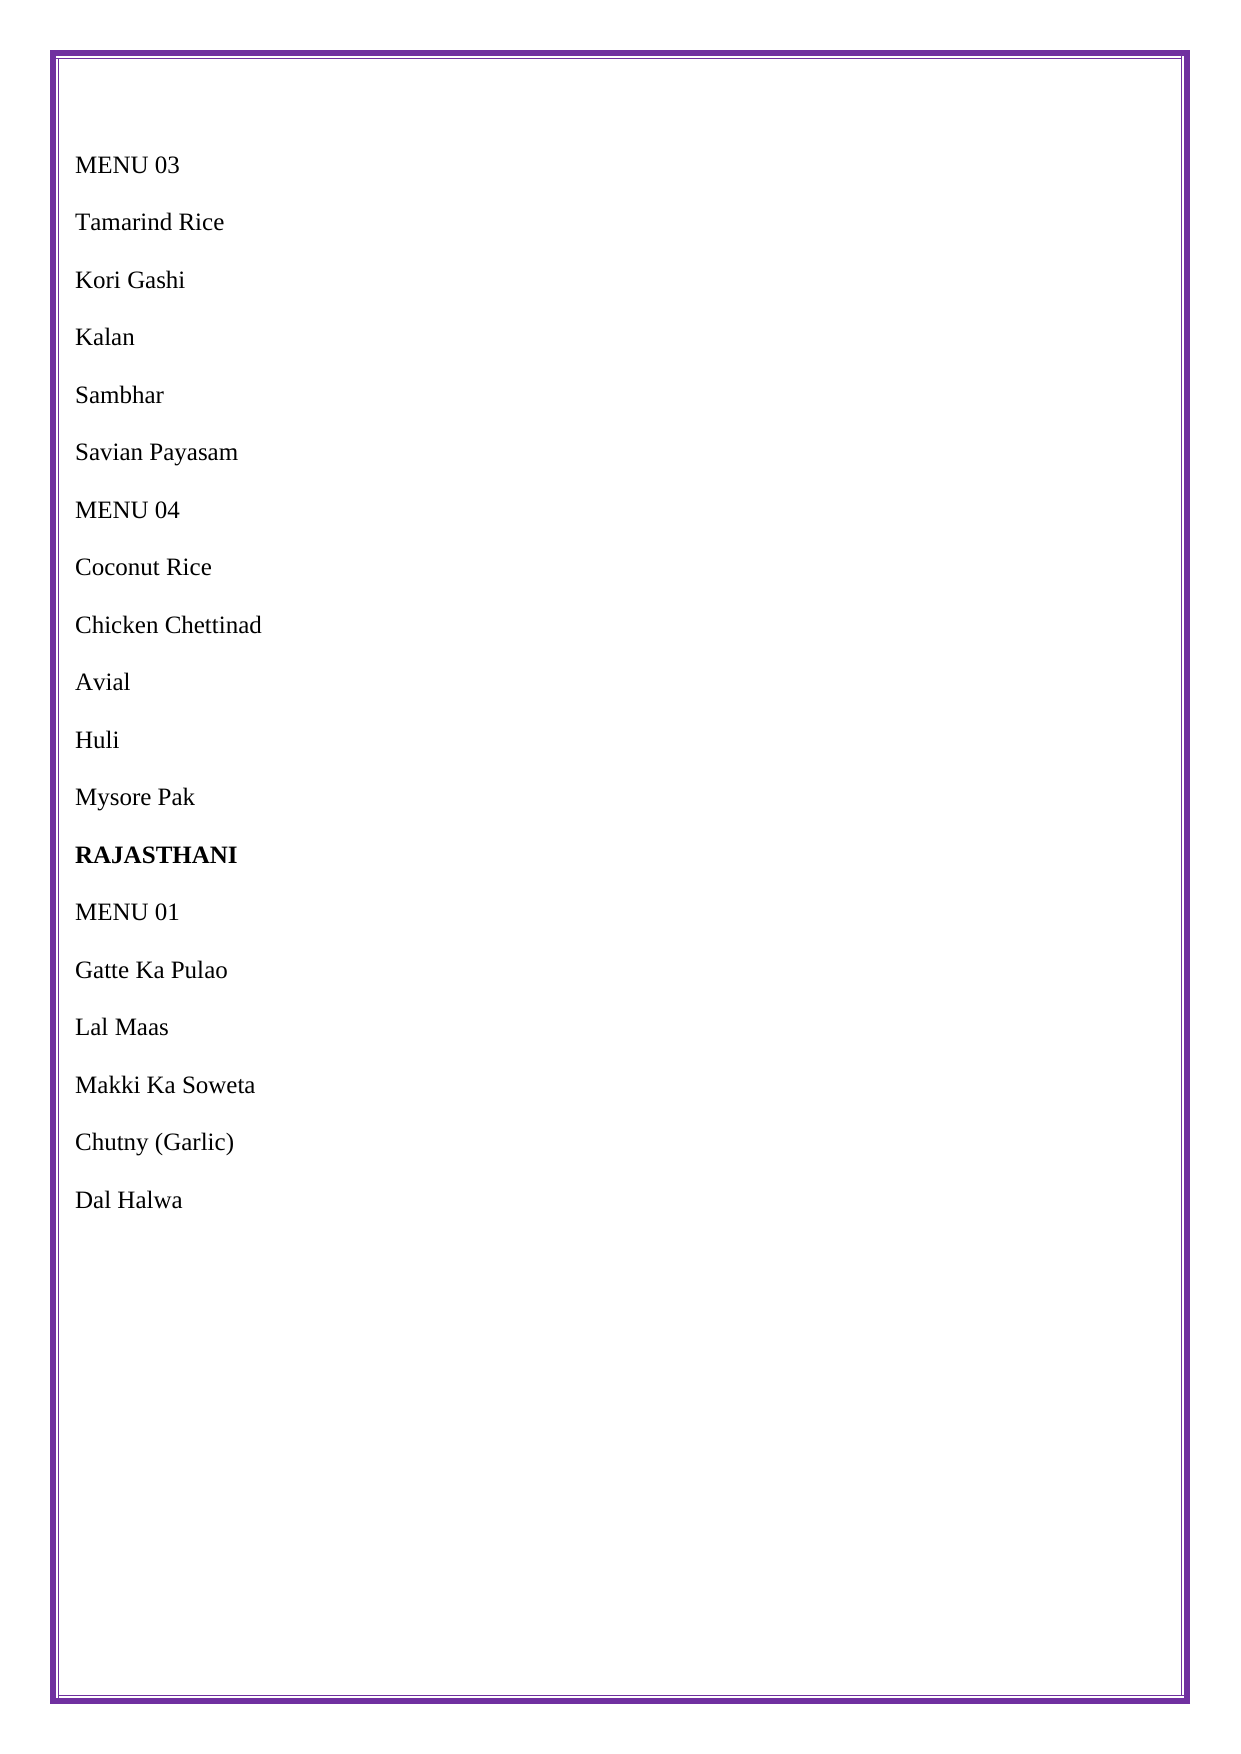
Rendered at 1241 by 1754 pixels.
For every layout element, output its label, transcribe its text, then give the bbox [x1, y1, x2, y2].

text Chicken Chettinad [75, 610, 1165, 639]
text Chutny (Garlic) [75, 1127, 1165, 1156]
text Dal Halwa [75, 1185, 1165, 1214]
text Makki Ka Soweta [75, 1070, 1165, 1099]
text Savian Payasam [75, 437, 1165, 466]
text Coconut Rice [75, 552, 1165, 581]
text Avial [75, 667, 1165, 696]
text MENU 04 [75, 495, 1165, 524]
text Huli [75, 725, 1165, 754]
text Sambhar [75, 380, 1165, 409]
text MENU 01 [75, 897, 1165, 926]
text Kalan [75, 322, 1165, 351]
text RAJASTHANI [75, 840, 1165, 869]
text Tamarind Rice [75, 207, 1165, 236]
text Gatte Ka Pulao [75, 955, 1165, 984]
text Mysore Pak [75, 782, 1165, 811]
text Lal Maas [75, 1012, 1165, 1041]
text Kori Gashi [75, 265, 1165, 294]
text MENU 03 [75, 150, 1165, 179]
